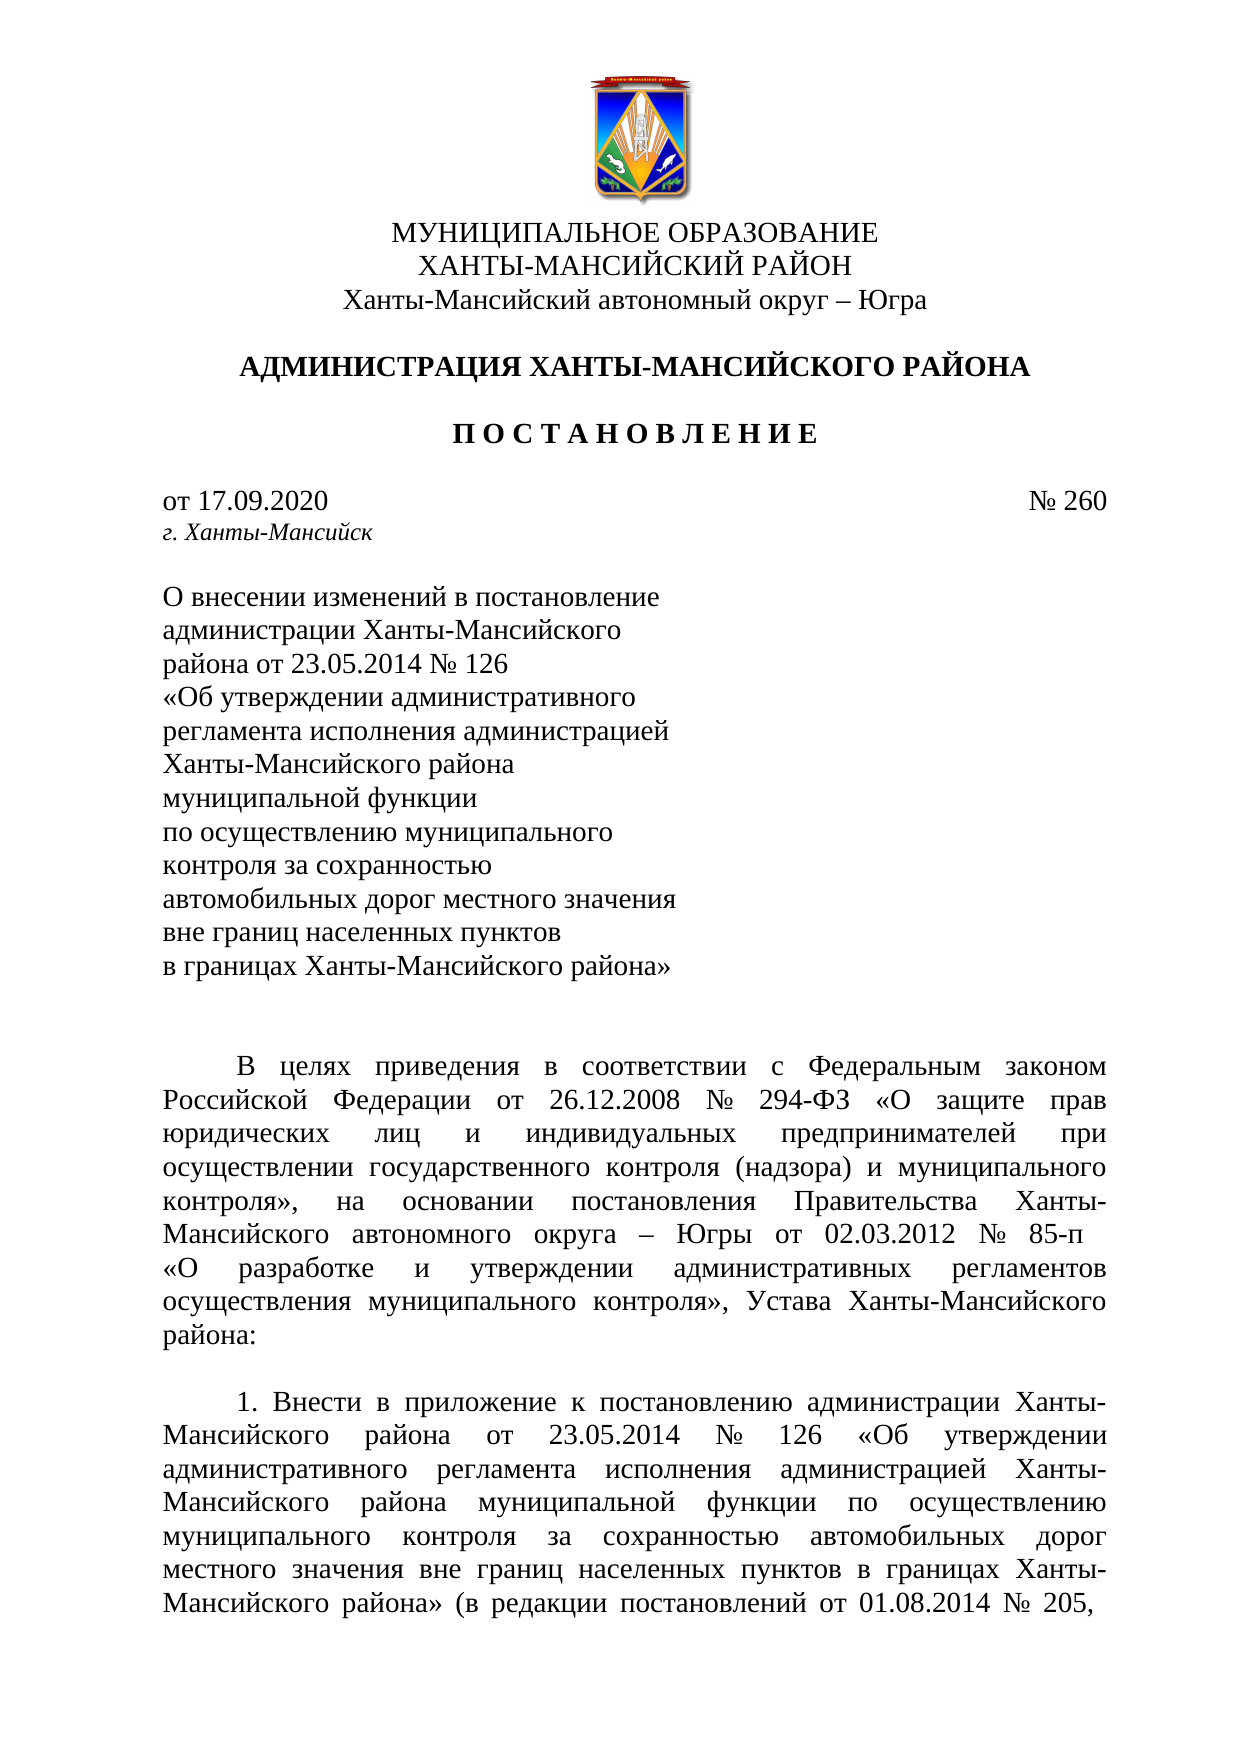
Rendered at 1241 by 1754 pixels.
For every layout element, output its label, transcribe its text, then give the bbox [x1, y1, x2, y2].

text муниципальной функции [162, 780, 694, 814]
text Ханты-Мансийского района [162, 747, 694, 780]
text ХАНТЫ-МАНСИЙСКИЙ РАЙОН [162, 248, 1107, 282]
text П О С Т А Н О В Л Е Н И Е [162, 416, 1107, 449]
text В целях приведения в соответствии с Федеральным законом Российской Федерации от 26.12.2008 № 294-ФЗ «О защите прав юридических лиц и индивидуальных предпринимателей при осуществлении государственного контроля (надзора) и муниципального контроля», на основании постановления Правительства Ханты-Мансийского автономного округа – Югры от 02.03.2012 № 85-п «О разработке и утверждении административных регламентов осуществления муниципального контроля», Устава Ханты-Мансийского района: [162, 1048, 1107, 1350]
text «Об утверждении административного [162, 679, 694, 713]
text г. Ханты-Мансийск [162, 517, 1107, 545]
text МУНИЦИПАЛЬНОЕ ОБРАЗОВАНИЕ [162, 215, 1107, 248]
text Ханты-Мансийский автономный округ – Югра [162, 282, 1107, 315]
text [162, 1384, 1107, 1619]
text по осуществлению муниципального контроля за сохранностью автомобильных дорог местного значения вне границ населенных пунктов [162, 814, 694, 948]
text в границах Ханты-Мансийского района» [162, 948, 694, 981]
text регламента исполнения администрацией [162, 713, 694, 747]
text О внесении изменений в постановление администрации Ханты-Мансийского района от 23.05.2014 № 126 [162, 579, 694, 679]
text АДМИНИСТРАЦИЯ ХАНТЫ-МАНСИЙСКОГО РАЙОНА [162, 349, 1107, 382]
text от 17.09.2020 № 260 [162, 483, 1107, 517]
